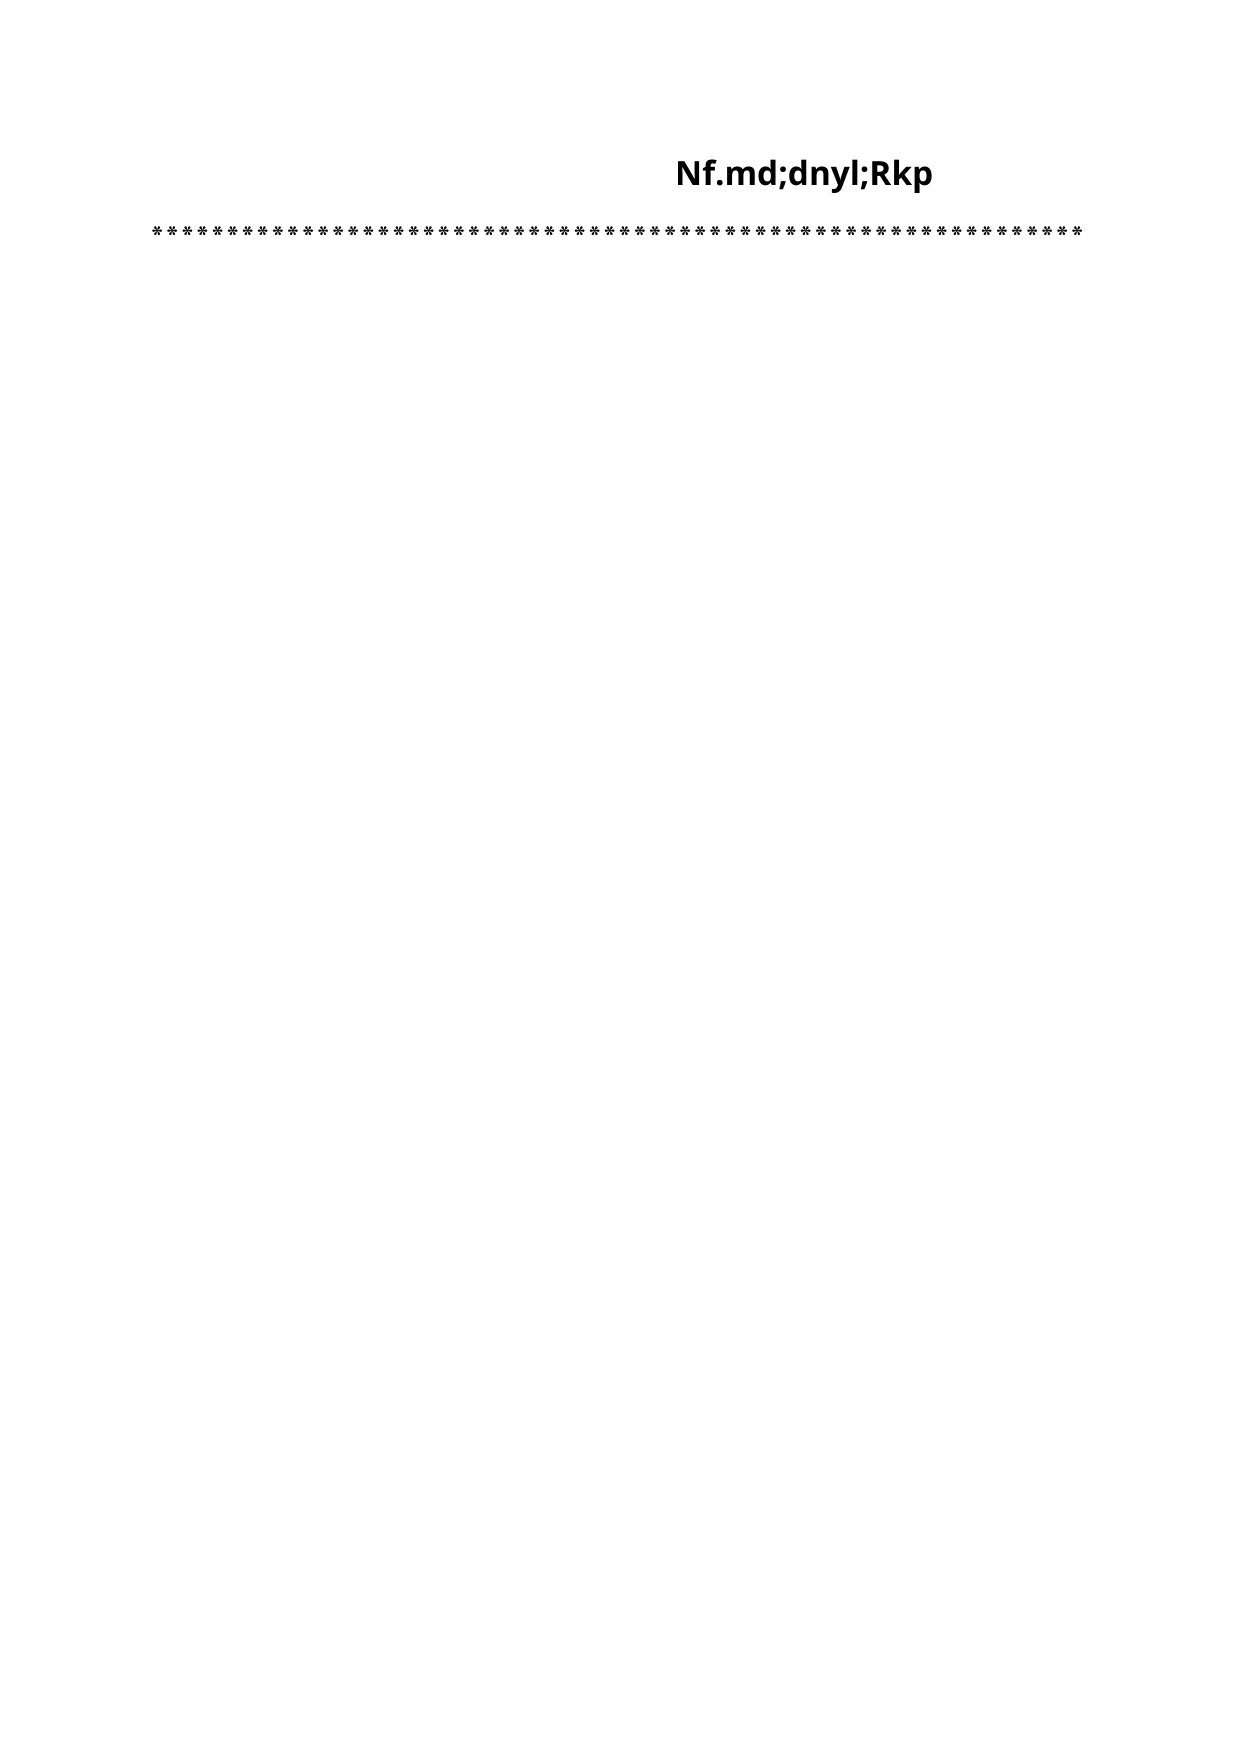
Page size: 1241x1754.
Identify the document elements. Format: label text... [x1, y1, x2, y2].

text Nf.md;dnyl;Rkp [150, 150, 1090, 195]
text ************************************************************** [150, 218, 1090, 256]
